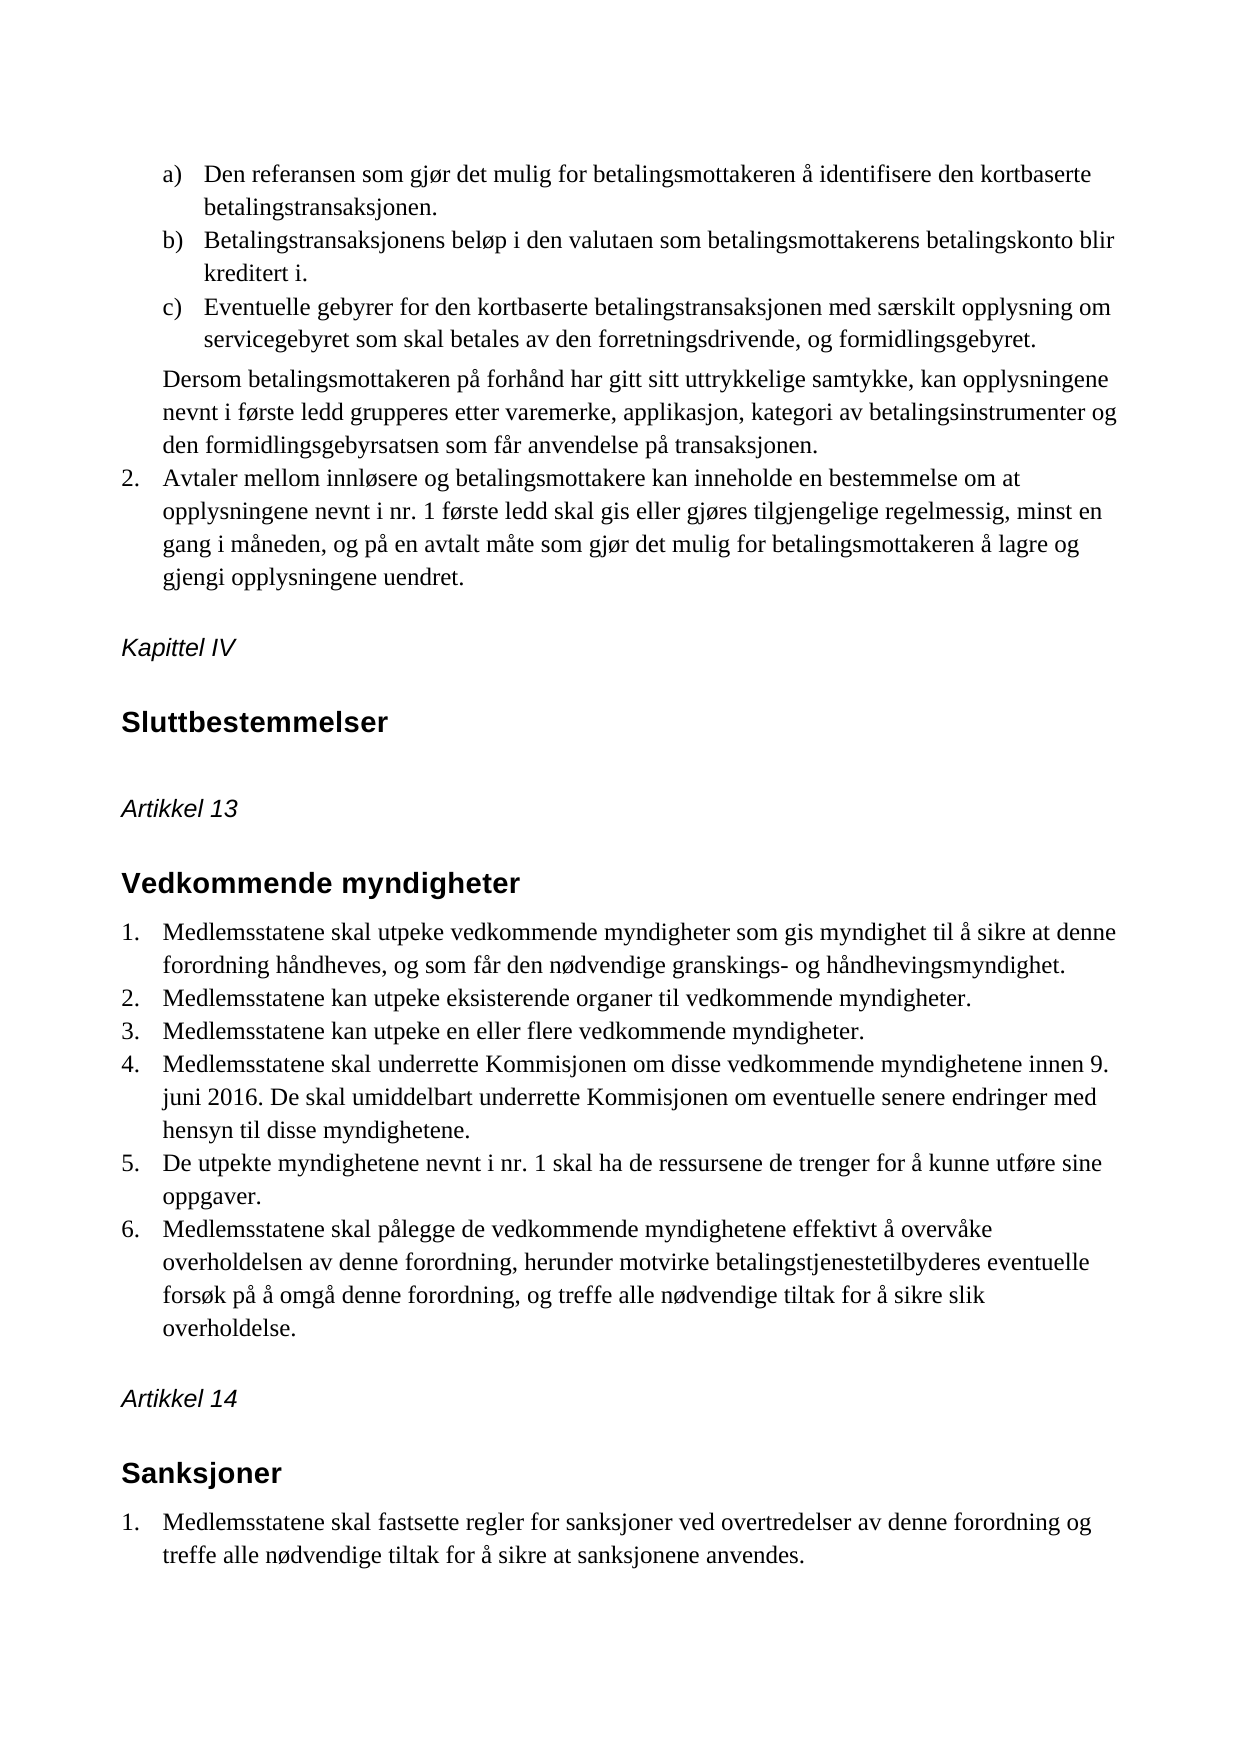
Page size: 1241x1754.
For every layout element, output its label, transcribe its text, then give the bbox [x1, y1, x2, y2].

list 6. Medlemsstatene skal pålegge de vedkommende myndighetene effektivt å overvåke overholdelsen av denne forordning, herunder motvirke betalingstjenestetilbyderes eventuelle forsøk på å omgå denne forordning, og treffe alle nødvendige tiltak for å sikre slik overholdelse. [121, 1214, 1119, 1342]
text Artikkel 13 [121, 793, 1119, 822]
list 2. Avtaler mellom innløsere og betalingsmottakere kan inneholde en bestemmelse om at opplysningene nevnt i nr. 1 første ledd skal gis eller gjøres tilgjengelige regelmessig, minst en gang i måneden, og på en avtalt måte som gjør det mulig for betalingsmottakeren å lagre og gjengi opplysningene uendret. [121, 463, 1119, 591]
list 3. Medlemsstatene kan utpeke en eller flere vedkommende myndigheter. [121, 1016, 1119, 1045]
list Dersom betalingsmottakeren på forhånd har gitt sitt uttrykkelige samtykke, kan opplysningene nevnt i første ledd grupperes etter varemerke, applikasjon, kategori av betalingsinstrumenter og den formidlingsgebyrsatsen som får anvendelse på transaksjonen. [162, 364, 1119, 459]
subtitle Sluttbestemmelser [121, 705, 1119, 738]
list 1. Medlemsstatene skal fastsette regler for sanksjoner ved overtredelser av denne forordning og treffe alle nødvendige tiltak for å sikre at sanksjonene anvendes. [121, 1507, 1119, 1569]
text Artikkel 14 [121, 1384, 1119, 1413]
list c) Eventuelle gebyrer for den kortbaserte betalingstransaksjonen med særskilt opplysning om servicegebyret som skal betales av den forretningsdrivende, og formidlingsgebyret. [162, 292, 1119, 353]
list b) Betalingstransaksjonens beløp i den valutaen som betalingsmottakerens betalingskonto blir kreditert i. [162, 226, 1119, 287]
list 4. Medlemsstatene skal underrette Kommisjonen om disse vedkommende myndighetene innen 9. juni 2016. De skal umiddelbart underrette Kommisjonen om eventuelle senere endringer med hensyn til disse myndighetene. [121, 1049, 1119, 1144]
list 1. Medlemsstatene skal utpeke vedkommende myndigheter som gis myndighet til å sikre at denne forordning håndheves, og som får den nødvendige granskings- og håndhevingsmyndighet. [121, 917, 1119, 979]
text Kapittel IV [121, 632, 1119, 661]
subtitle Vedkommende myndigheter [121, 866, 1119, 899]
list a) Den referansen som gjør det mulig for betalingsmottakeren å identifisere den kortbaserte betalingstransaksjonen. [162, 159, 1119, 221]
list 5. De utpekte myndighetene nevnt i nr. 1 skal ha de ressursene de trenger for å kunne utføre sine oppgaver. [121, 1148, 1119, 1210]
list 2. Medlemsstatene kan utpeke eksisterende organer til vedkommende myndigheter. [121, 983, 1119, 1012]
subtitle Sanksjoner [121, 1456, 1119, 1490]
